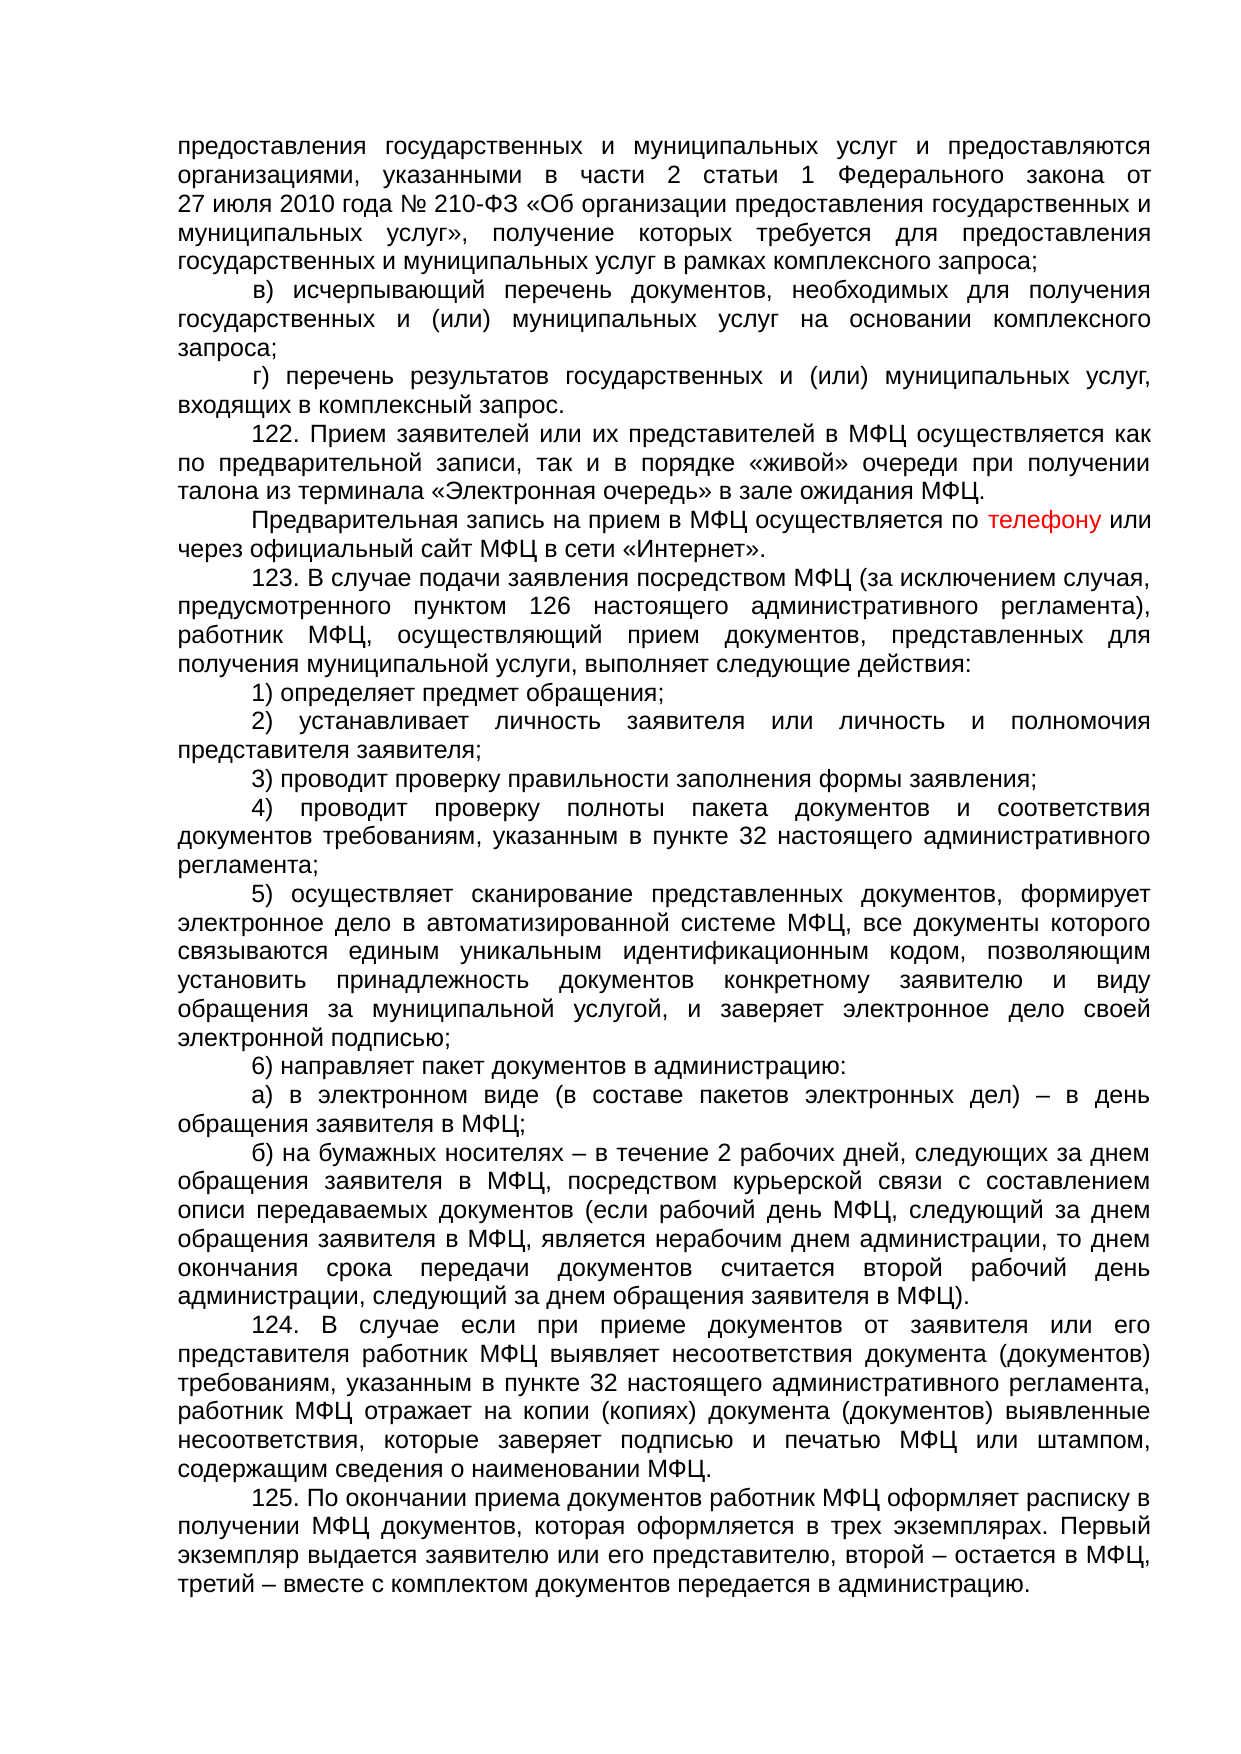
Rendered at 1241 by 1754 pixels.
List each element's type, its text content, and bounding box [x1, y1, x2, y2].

text 5) осуществляет сканирование представленных документов, формирует электронное дело в автоматизированной системе МФЦ, все документы которого связываются единым уникальным идентификационным кодом, позволяющим установить принадлежность документов конкретному заявителю и виду обращения за муниципальной услугой, и заверяет электронное дело своей электронной подписью; [177, 879, 1152, 1051]
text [177, 131, 1152, 275]
text 3) проводит проверку правильности заполнения формы заявления; [177, 764, 1152, 792]
text 125. По окончании приема документов работник МФЦ оформляет расписку в получении МФЦ документов, которая оформляется в трех экземплярах. Первый экземпляр выдается заявителю или его представителю, второй – остается в МФЦ, третий – вместе с комплектом документов передается в администрацию. [177, 1482, 1152, 1597]
text 6) направляет пакет документов в администрацию: [177, 1051, 1152, 1080]
text 4) проводит проверку полноты пакета документов и соответствия документов требованиям, указанным в пункте 32 настоящего административного регламента; [177, 792, 1152, 879]
text 123. В случае подачи заявления посредством МФЦ (за исключением случая, предусмотренного пунктом 126 настоящего административного регламента), работник МФЦ, осуществляющий прием документов, представленных для получения муниципальной услуги, выполняет следующие действия: [177, 562, 1152, 677]
text 1) определяет предмет обращения; [177, 677, 1152, 706]
text а) в электронном виде (в составе пакетов электронных дел) – в день обращения заявителя в МФЦ; [177, 1080, 1152, 1137]
text Предварительная запись на прием в МФЦ осуществляется по телефону или через официальный сайт МФЦ в сети «Интернет». [177, 505, 1152, 562]
text 2) устанавливает личность заявителя или личность и полномочия представителя заявителя; [177, 706, 1152, 764]
text б) на бумажных носителях – в течение 2 рабочих дней, следующих за днем обращения заявителя в МФЦ, посредством курьерской связи с составлением описи передаваемых документов (если рабочий день МФЦ, следующий за днем обращения заявителя в МФЦ, является нерабочим днем администрации, то днем окончания срока передачи документов считается второй рабочий день администрации, следующий за днем обращения заявителя в МФЦ). [177, 1137, 1152, 1310]
text г) перечень результатов государственных и (или) муниципальных услуг, входящих в комплексный запрос. [177, 361, 1152, 419]
text в) исчерпывающий перечень документов, необходимых для получения государственных и (или) муниципальных услуг на основании комплексного запроса; [177, 275, 1152, 361]
text 124. В случае если при приеме документов от заявителя или его представителя работник МФЦ выявляет несоответствия документа (документов) требованиям, указанным в пункте 32 настоящего административного регламента, работник МФЦ отражает на копии (копиях) документа (документов) выявленные несоответствия, которые заверяет подписью и печатью МФЦ или штампом, содержащим сведения о наименовании МФЦ. [177, 1310, 1152, 1482]
text 122. Прием заявителей или их представителей в МФЦ осуществляется как по предварительной записи, так и в порядке «живой» очереди при получении талона из терминала «Электронная очередь» в зале ожидания МФЦ. [177, 419, 1152, 505]
